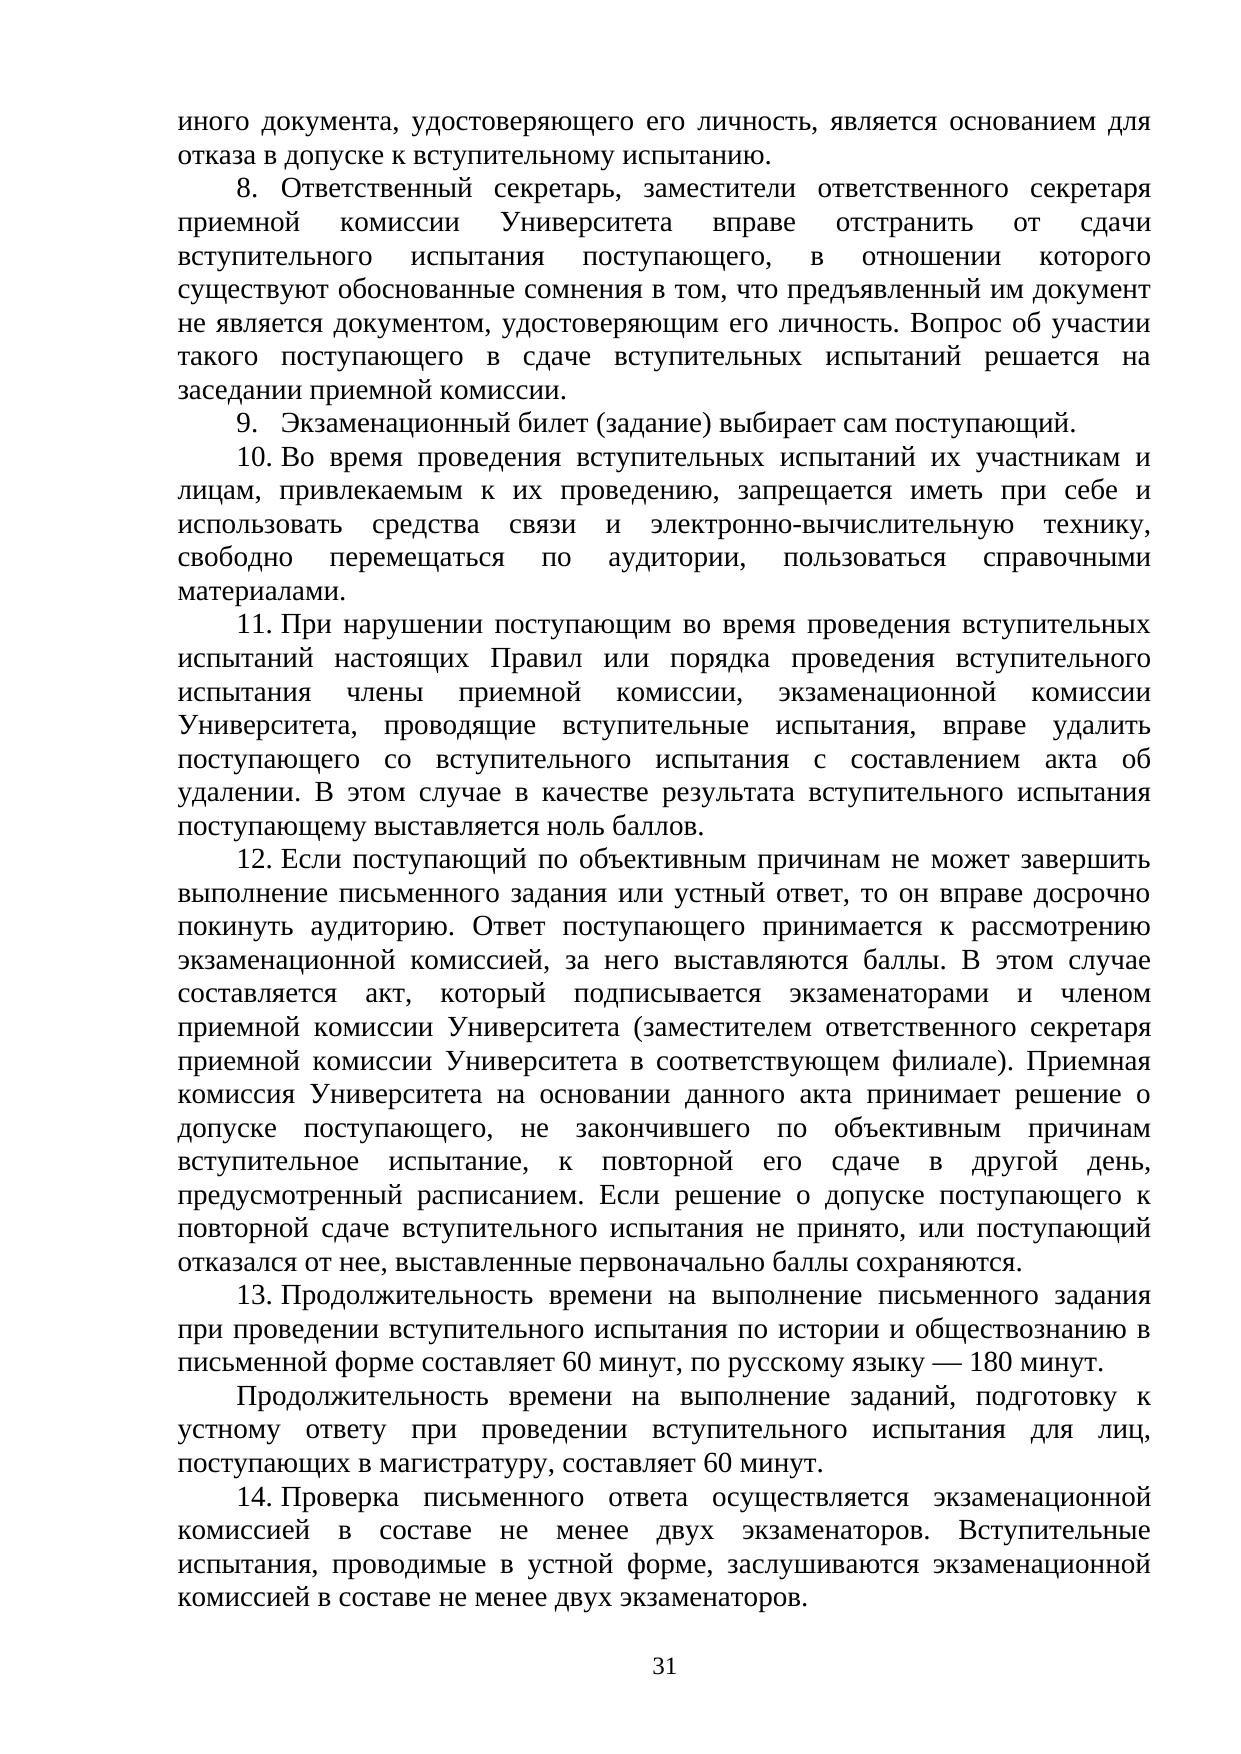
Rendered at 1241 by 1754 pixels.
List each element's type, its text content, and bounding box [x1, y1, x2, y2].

list Продолжительность времени на выполнение заданий, подготовку к устному ответу при проведении вступительного испытания для лиц, поступающих в магистратуру, составляет 60 минут. [177, 1378, 1152, 1479]
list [177, 103, 1152, 171]
list Во время проведения вступительных испытаний их участникам и лицам, привлекаемым к их проведению, запрещается иметь при себе и использовать средства связи и электронно-вычислительную технику, свободно перемещаться по аудитории, пользоваться справочными материалами. [177, 439, 1152, 607]
list Ответственный секретарь, заместители ответственного секретаря приемной комиссии Университета вправе отстранить от сдачи вступительного испытания поступающего, в отношении которого существуют обоснованные сомнения в том, что предъявленный им документ не является документом, удостоверяющим его личность. Вопрос об участии такого поступающего в сдаче вступительных испытаний решается на заседании приемной комиссии. [177, 171, 1152, 405]
list Проверка письменного ответа осуществляется экзаменационной комиссией в составе не менее двух экзаменаторов. Вступительные испытания, проводимые в устной форме, заслушиваются экзаменационной комиссией в составе не менее двух экзаменаторов. [177, 1479, 1152, 1613]
list При нарушении поступающим во время проведения вступительных испытаний настоящих Правил или порядка проведения вступительного испытания члены приемной комиссии, экзаменационной комиссии Университета, проводящие вступительные испытания, вправе удалить поступающего со вступительного испытания с составлением акта об удалении. В этом случае в качестве результата вступительного испытания поступающему выставляется ноль баллов. [177, 607, 1152, 841]
list Экзаменационный билет (задание) выбирает сам поступающий. [177, 405, 1152, 439]
list Если поступающий по объективным причинам не может завершить выполнение письменного задания или устный ответ, то он вправе досрочно покинуть аудиторию. Ответ поступающего принимается к рассмотрению экзаменационной комиссией, за него выставляются баллы. В этом случае составляется акт, который подписывается экзаменаторами и членом приемной комиссии Университета (заместителем ответственного секретаря приемной комиссии Университета в соответствующем филиале). Приемная комиссия Университета на основании данного акта принимает решение о допуске поступающего, не закончившего по объективным причинам вступительное испытание, к повторной его сдаче в другой день, предусмотренный расписанием. Если решение о допуске поступающего к повторной сдаче вступительного испытания не принято, или поступающий отказался от нее, выставленные первоначально баллы сохраняются. [177, 841, 1152, 1277]
list Продолжительность времени на выполнение письменного задания при проведении вступительного испытания по истории и обществознанию в письменной форме составляет 60 минут, по русскому языку — 180 минут. [177, 1277, 1152, 1378]
